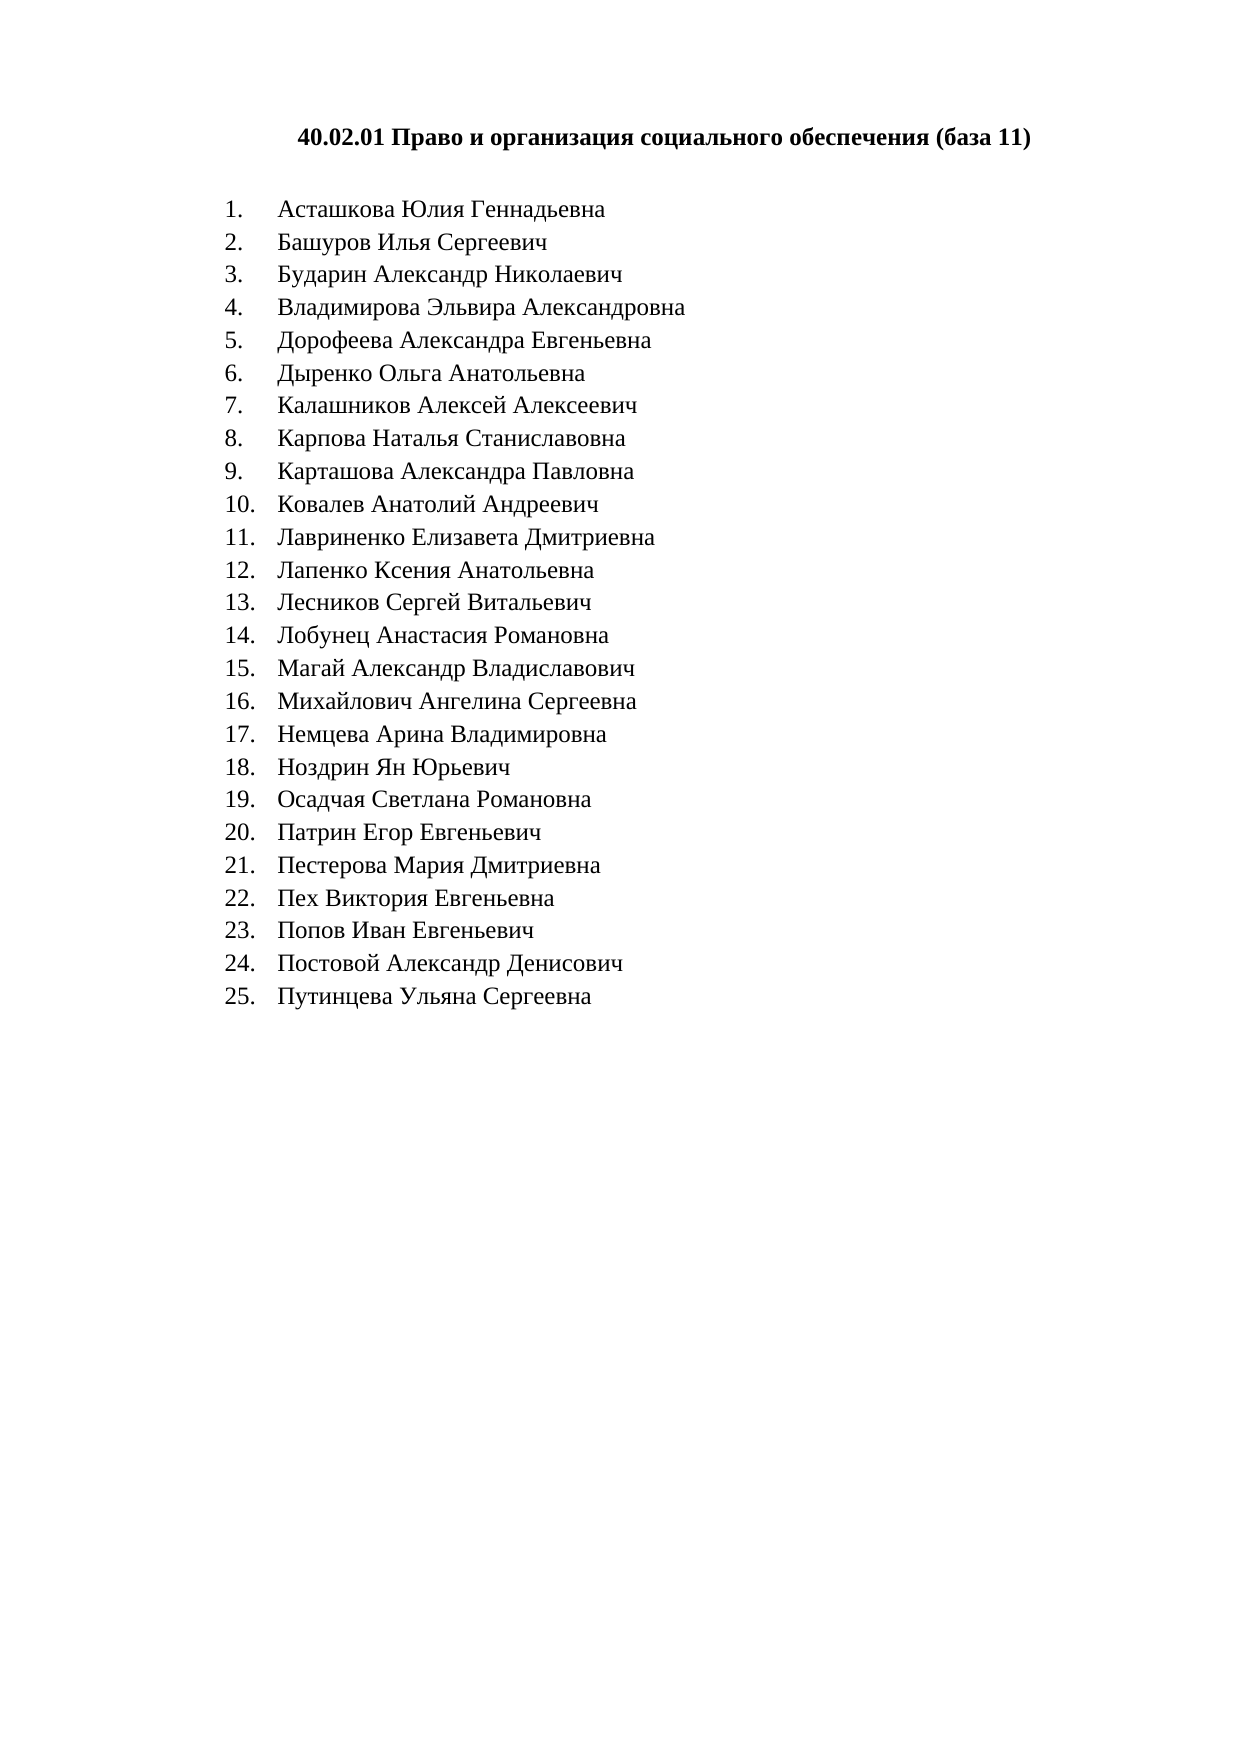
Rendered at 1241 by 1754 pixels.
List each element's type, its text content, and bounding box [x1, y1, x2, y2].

table_cell Пех Виктория Евгеньевна [266, 883, 736, 916]
table_cell [176, 259, 266, 292]
table_cell Путинцева Ульяна Сергеевна [266, 981, 736, 1014]
table_cell Калашников Алексей Алексеевич [266, 391, 736, 423]
table_cell [176, 981, 266, 1014]
table_cell Пестерова Мария Дмитриевна [266, 850, 736, 883]
table_cell Дорофеева Александра Евгеньевна [266, 325, 736, 358]
table_cell [176, 588, 266, 620]
table_cell [176, 424, 266, 456]
table_cell [176, 456, 266, 489]
table_cell Михайлович Ангелина Сергеевна [266, 686, 736, 719]
table_cell [176, 916, 266, 948]
table_cell Магай Александр Владиславович [266, 653, 736, 686]
table_cell Ковалев Анатолий Андреевич [266, 489, 736, 522]
table_cell Дыренко Ольга Анатольевна [266, 358, 736, 391]
table_cell Владимирова Эльвира Александровна [266, 292, 736, 325]
table_cell [176, 391, 266, 423]
table_cell [176, 292, 266, 325]
table_header Асташкова Юлия Геннадьевна [266, 194, 736, 227]
table_cell [176, 784, 266, 817]
table_cell [176, 949, 266, 981]
text 40.02.01 Право и организация социального обеспечения (база 11) [177, 122, 1152, 151]
table_cell [176, 686, 266, 719]
table_cell Попов Иван Евгеньевич [266, 916, 736, 948]
table_cell Карпова Наталья Станиславовна [266, 424, 736, 456]
table_cell [176, 358, 266, 391]
table_cell Лавриненко Елизавета Дмитриевна [266, 522, 736, 555]
table_cell [176, 752, 266, 784]
table_cell [176, 850, 266, 883]
table_header [176, 194, 266, 227]
table_cell [176, 653, 266, 686]
table_cell Лесников Сергей Витальевич [266, 588, 736, 620]
table_cell [176, 620, 266, 653]
table_cell [176, 555, 266, 587]
table_cell Башуров Илья Сергеевич [266, 227, 736, 259]
table_cell Немцева Арина Владимировна [266, 719, 736, 752]
table_cell [176, 489, 266, 522]
table_cell [176, 325, 266, 358]
table_cell Ноздрин Ян Юрьевич [266, 752, 736, 784]
table_cell Патрин Егор Евгеньевич [266, 817, 736, 850]
table_cell Лобунец Анастасия Романовна [266, 620, 736, 653]
table_cell Осадчая Светлана Романовна [266, 784, 736, 817]
table_cell Бударин Александр Николаевич [266, 259, 736, 292]
table_cell [176, 227, 266, 259]
table_cell Карташова Александра Павловна [266, 456, 736, 489]
table_cell [176, 883, 266, 916]
table_cell [176, 719, 266, 752]
table_cell [176, 522, 266, 555]
table_cell Лапенко Ксения Анатольевна [266, 555, 736, 587]
table_cell Постовой Александр Денисович [266, 949, 736, 981]
table_cell [176, 817, 266, 850]
